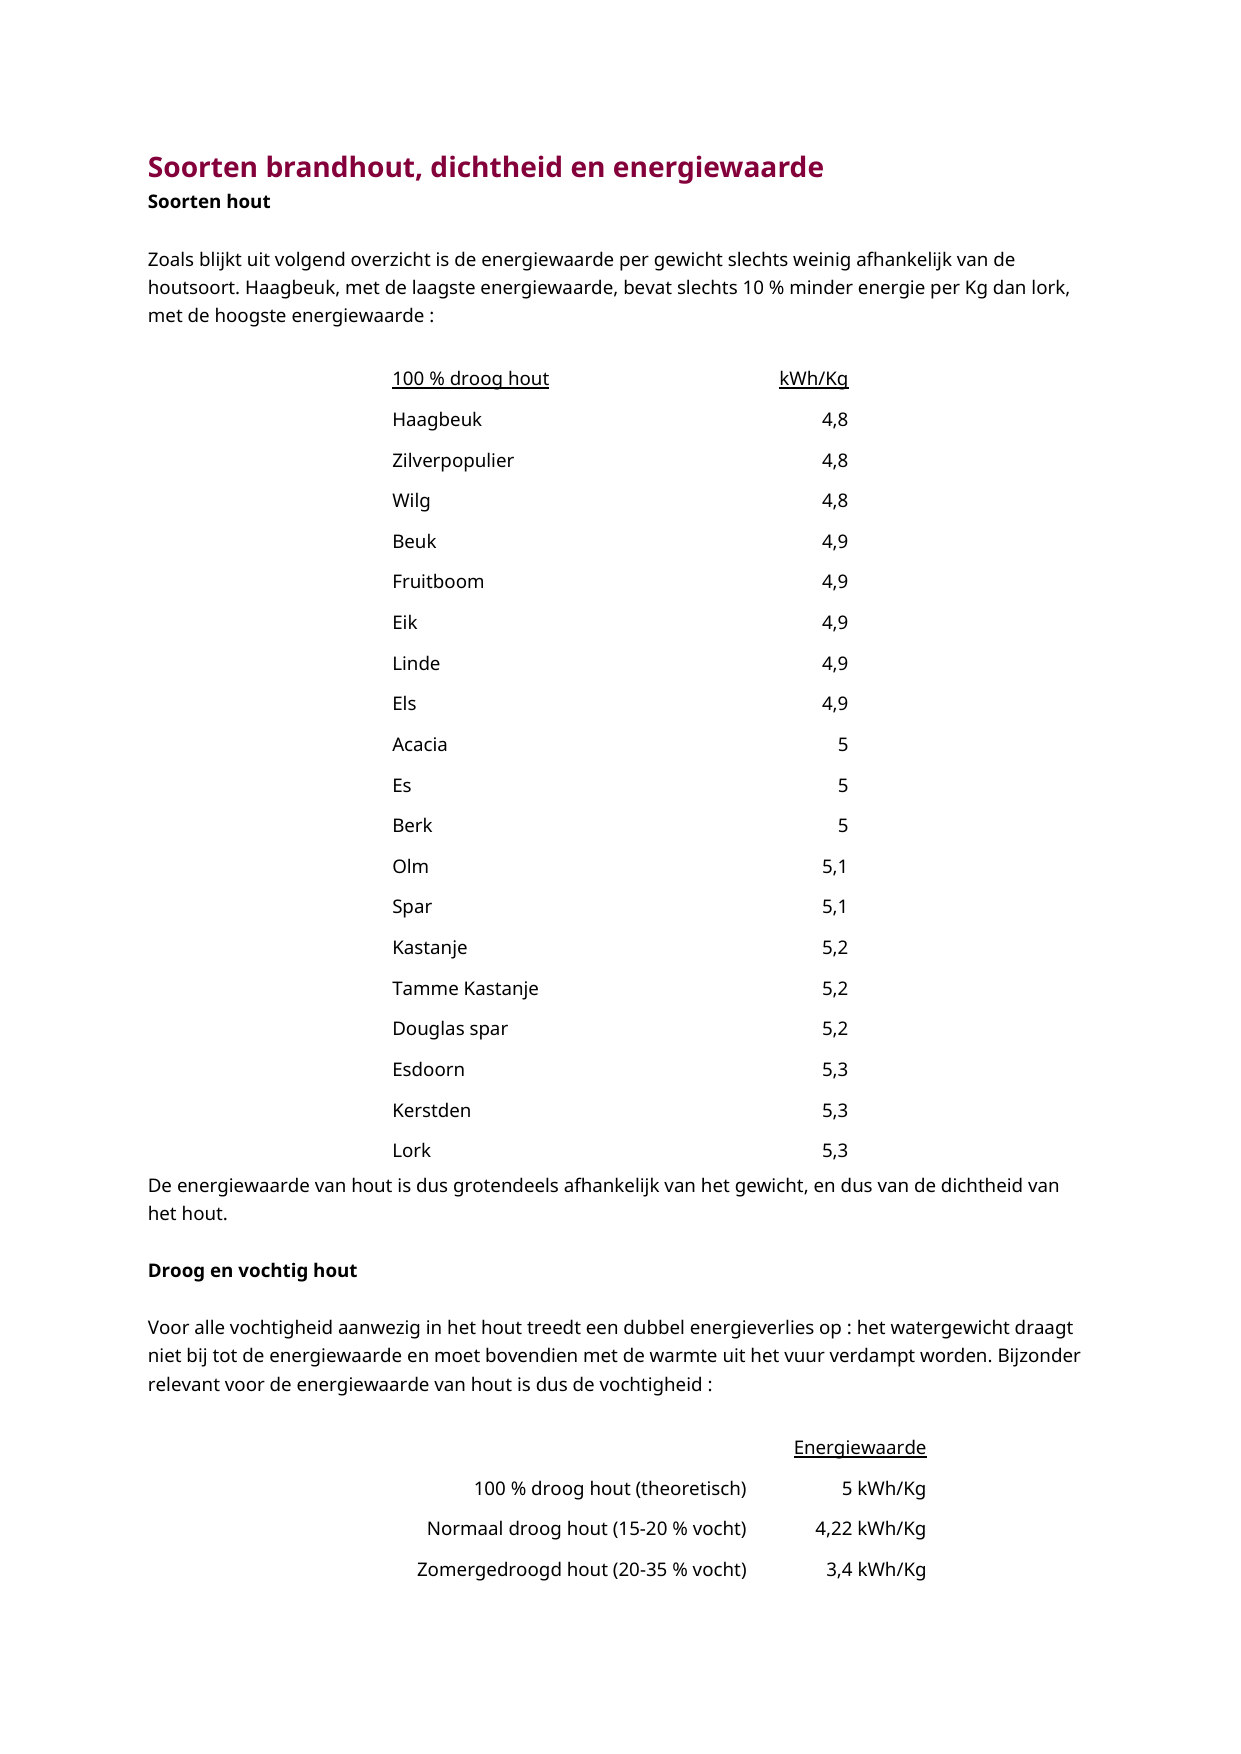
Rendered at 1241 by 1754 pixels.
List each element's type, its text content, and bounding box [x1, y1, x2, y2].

table_header Soorten brandhout, dichtheid en energiewaarde [148, 148, 1093, 186]
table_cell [148, 186, 1093, 1588]
